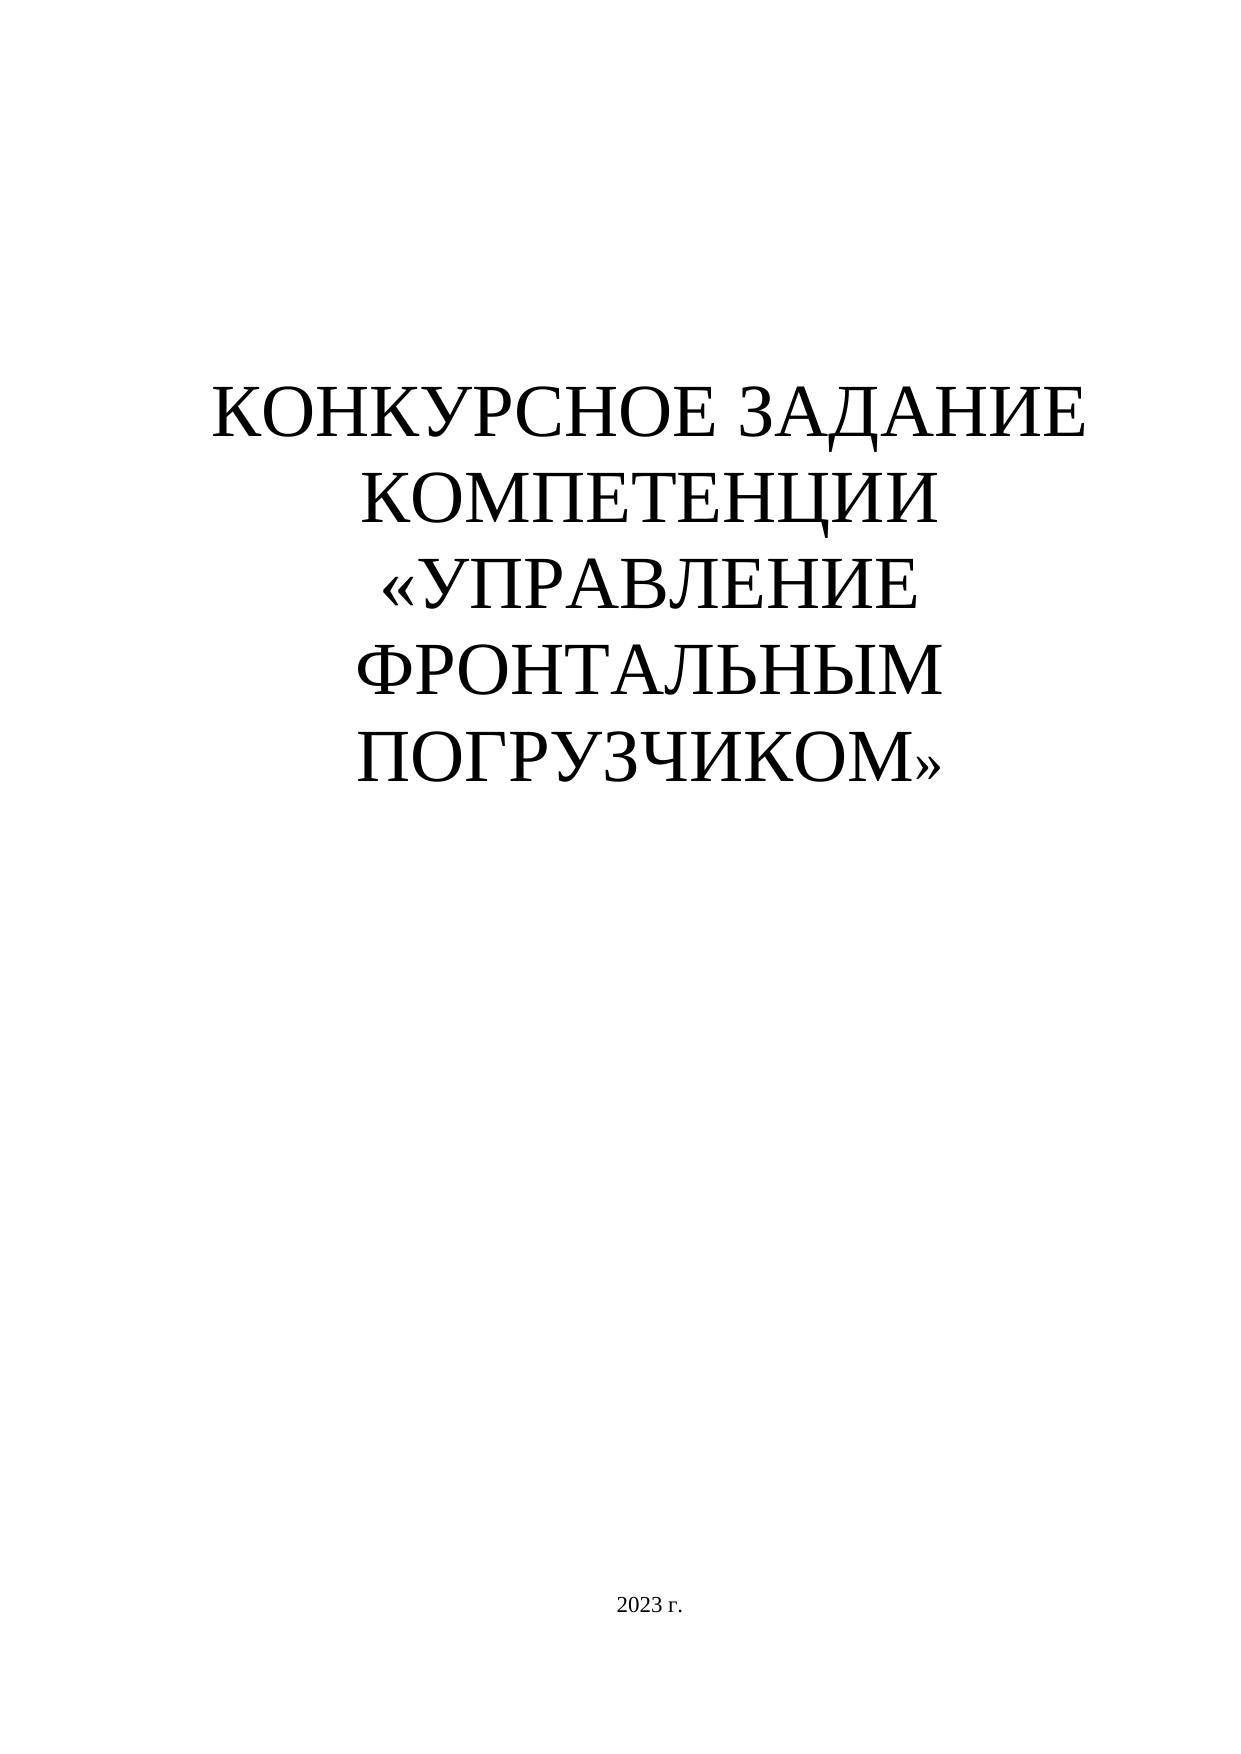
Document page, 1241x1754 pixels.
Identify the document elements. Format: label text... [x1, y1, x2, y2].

text 2023 г. [148, 1591, 1152, 1617]
